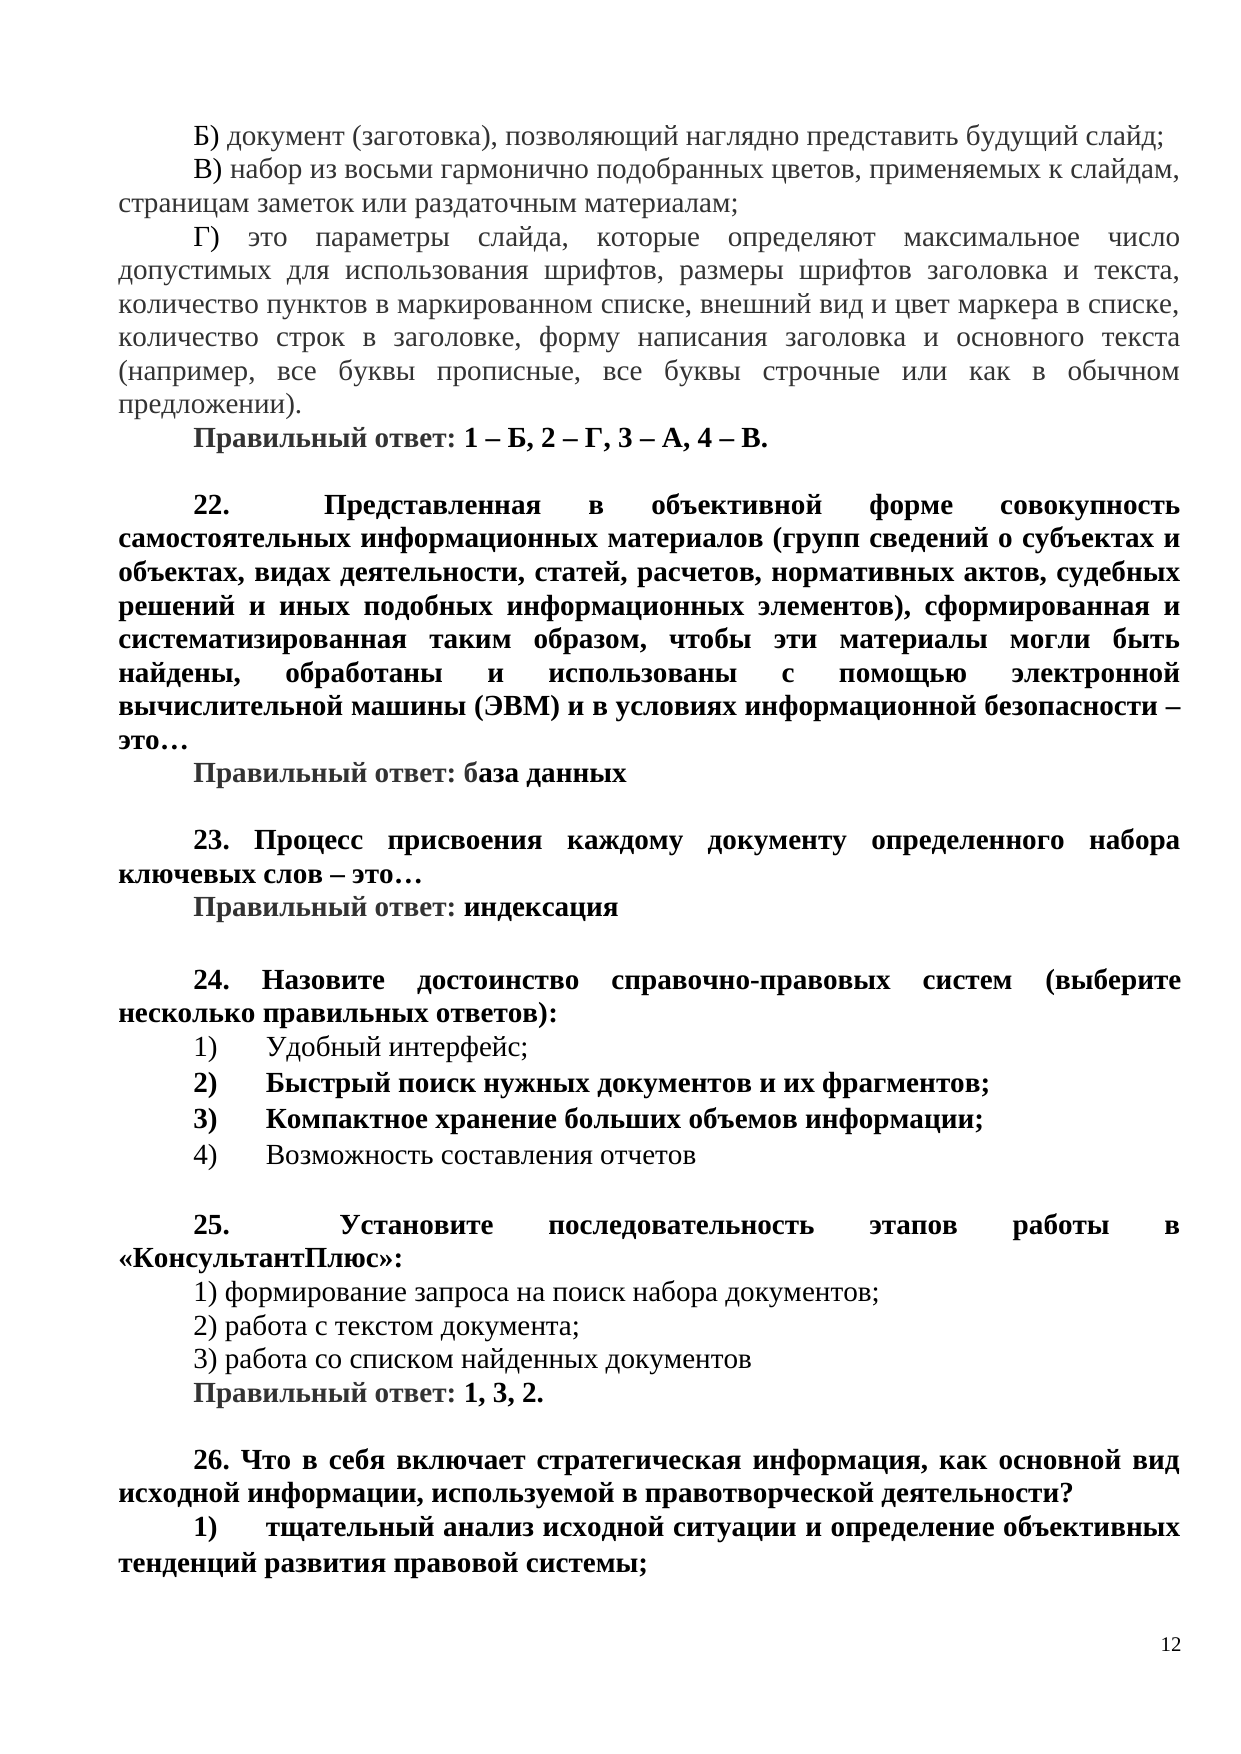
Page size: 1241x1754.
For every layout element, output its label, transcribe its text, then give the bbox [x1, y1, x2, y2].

text Правильный ответ: 1 – Б, 2 – Г, 3 – А, 4 – В. [118, 420, 1181, 453]
text 23. Процесс присвоения каждому документу определенного набора ключевых слов – это… [118, 822, 1181, 889]
text 25. Установите последовательность этапов работы в «КонсультантПлюс»: [118, 1207, 1181, 1274]
list Возможность составления отчетов [118, 1137, 1181, 1171]
text 26. Что в себя включает стратегическая информация, как основной вид исходной информации, используемой в правотворческой деятельности? [118, 1442, 1181, 1509]
list тщательный анализ исходной ситуации и определение объективных тенденций развития правовой системы; [118, 1509, 1181, 1579]
text Правильный ответ: 1, 3, 2. [118, 1375, 1181, 1408]
text В) набор из восьми гармонично подобранных цветов, применяемых к слайдам, страницам заметок или раздаточным материалам; [118, 152, 1181, 219]
list Быстрый поиск нужных документов и их фрагментов; [118, 1065, 1181, 1099]
text Правильный ответ: база данных [118, 755, 1181, 789]
text 24. Назовите достоинство справочно-правовых систем (выберите несколько правильных ответов): [118, 962, 1181, 1029]
text 3) работа со списком найденных документов [118, 1341, 1181, 1375]
text 1) формирование запроса на поиск набора документов; [118, 1274, 1181, 1308]
list Удобный интерфейс; [118, 1029, 1181, 1062]
text 22. Представленная в объективной форме совокупность самостоятельных информационных материалов (групп сведений о субъектах и объектах, видах деятельности, статей, расчетов, нормативных актов, судебных решений и иных подобных информационных элементов), сформированная и систематизированная таким образом, чтобы эти материалы могли быть найдены, обработаны и использованы с помощью электронной вычислительной машины (ЭВМ) и в условиях информационной безопасности – это… [118, 487, 1181, 755]
text 2) работа с текстом документа; [118, 1308, 1181, 1341]
text Г) это параметры слайда, которые определяют максимальное число допустимых для использования шрифтов, размеры шрифтов заголовка и текста, количество пунктов в маркированном списке, внешний вид и цвет маркера в списке, количество строк в заголовке, форму написания заголовка и основного текста (например, все буквы прописные, все буквы строчные или как в обычном предложении). [118, 219, 1181, 420]
text Б) документ (заготовка), позволяющий наглядно представить будущий слайд; [118, 118, 1181, 152]
text Правильный ответ: индексация [193, 889, 1181, 923]
list Компактное хранение больших объемов информации; [118, 1101, 1181, 1135]
